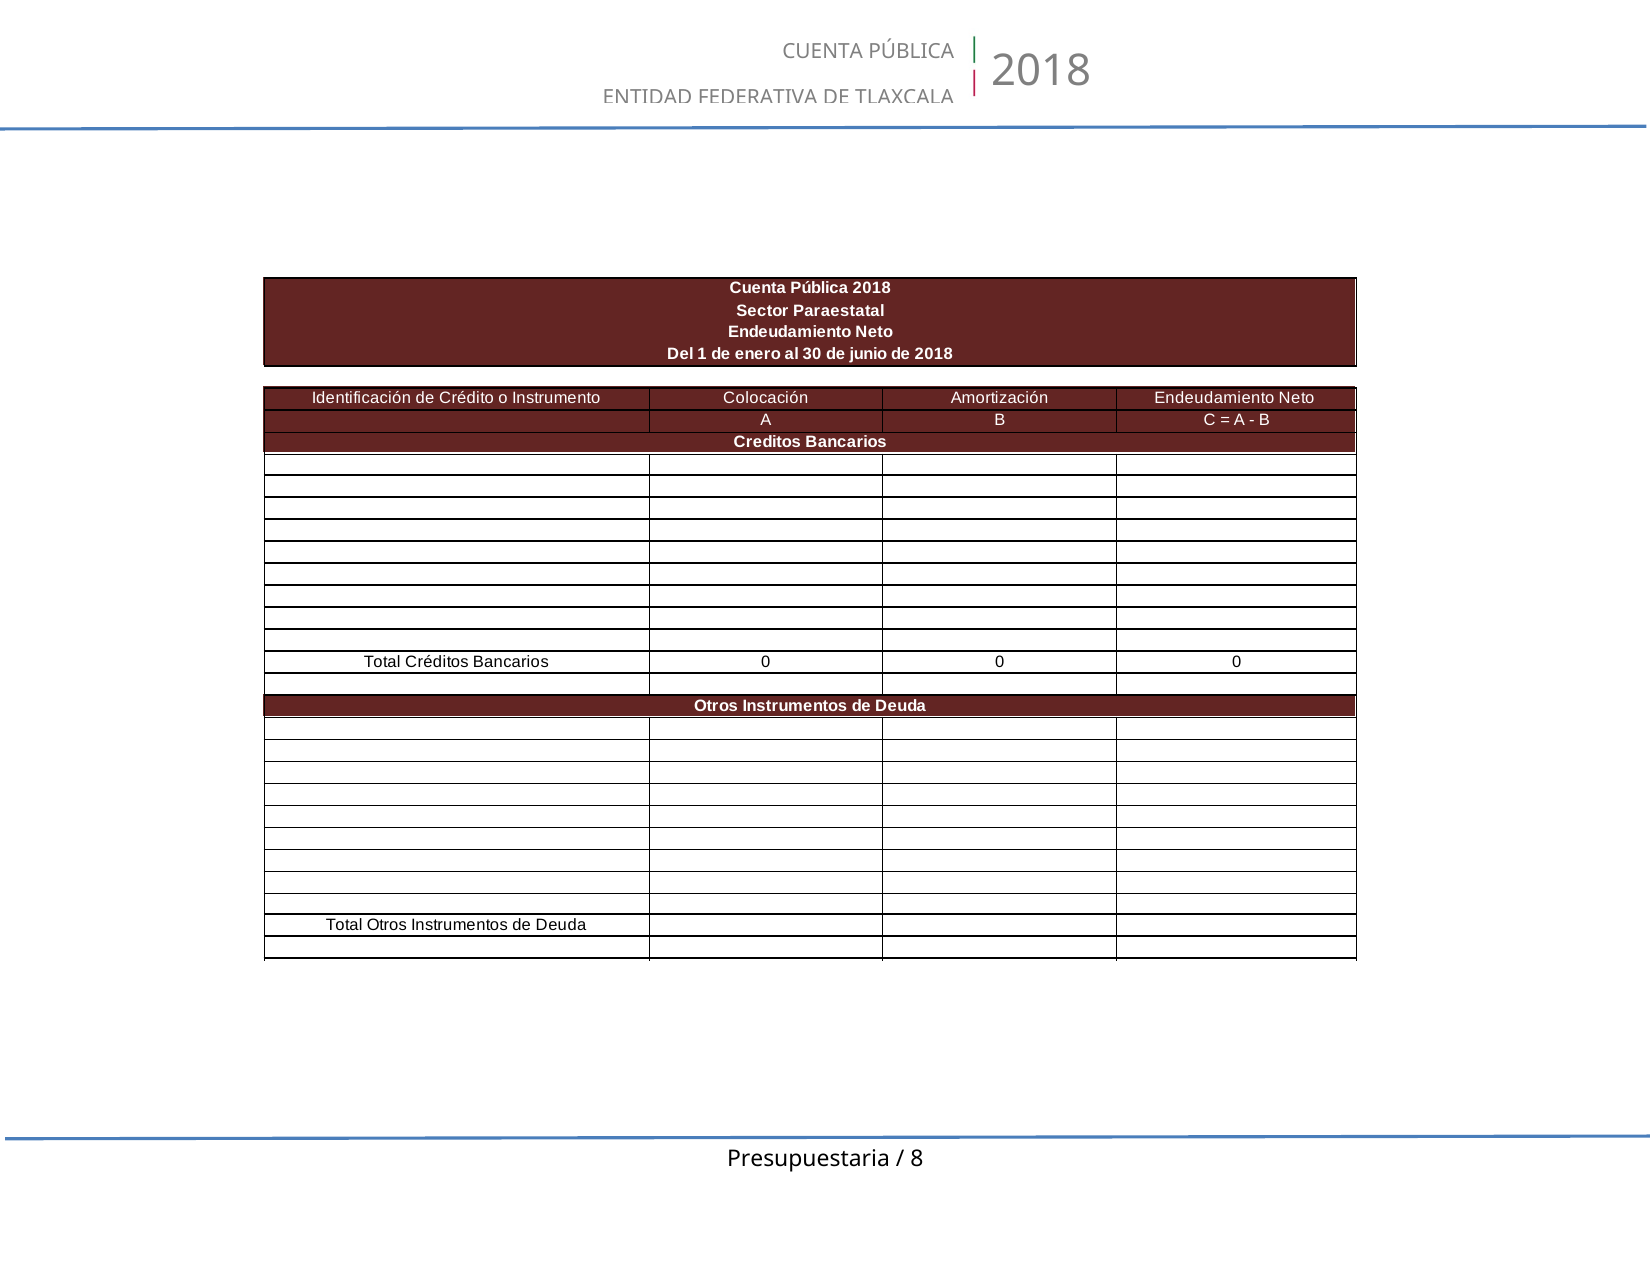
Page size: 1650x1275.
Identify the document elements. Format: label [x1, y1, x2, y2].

picture [968, 28, 985, 99]
